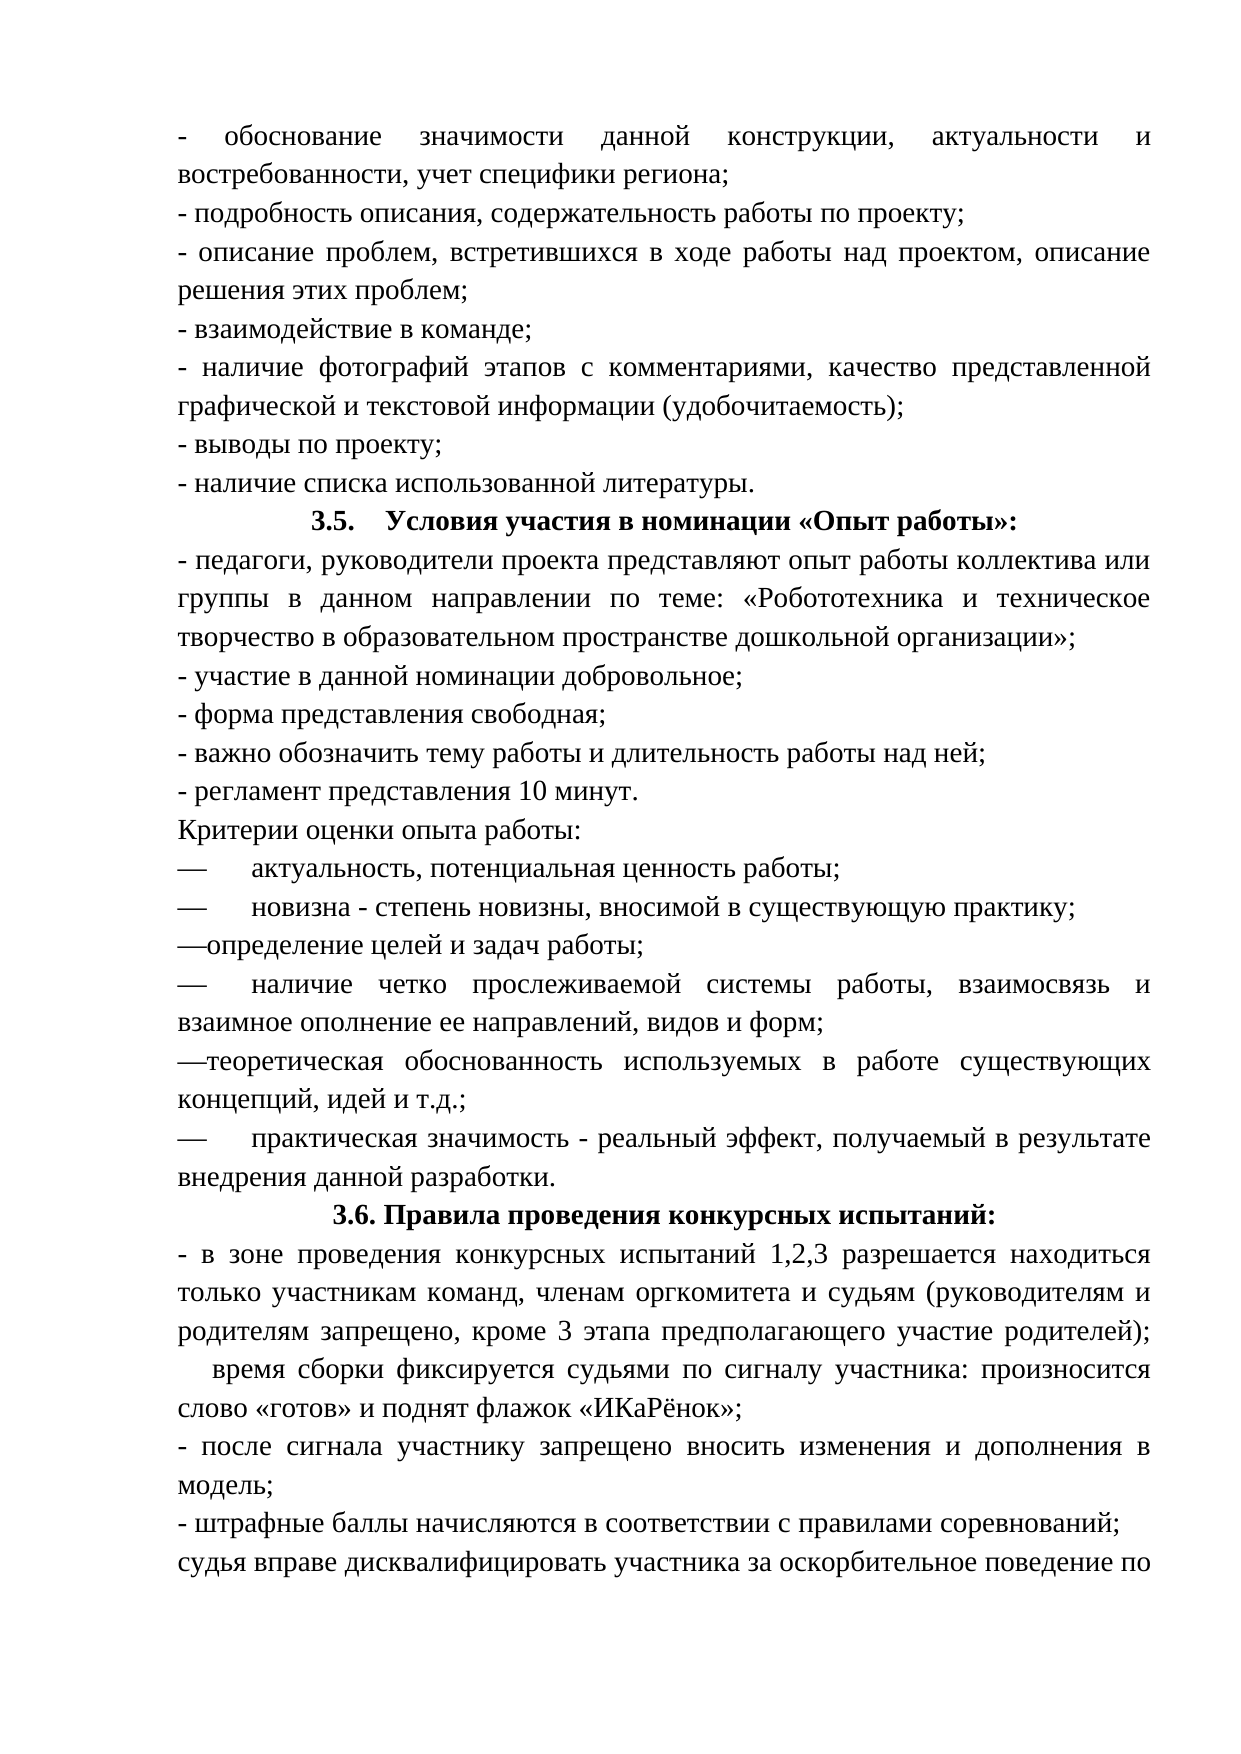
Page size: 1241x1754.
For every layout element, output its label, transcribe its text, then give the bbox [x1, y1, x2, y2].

text - подробность описания, содержательность работы по проекту; [177, 195, 1152, 229]
text — новизна - степень новизны, вносимой в существующую практику; [177, 889, 1152, 922]
text Критерии оценки опыта работы: [177, 812, 1152, 845]
text - выводы по проекту; [177, 426, 1152, 460]
text - в зоне проведения конкурсных испытаний 1,2,3 разрешается находиться только участникам команд, членам оргкомитета и судьям (руководителям и родителям запрещено, кроме 3 этапа предполагающего участие родителей);  время сборки фиксируется судьями по сигналу участника: произносится слово «готов» и поднят флажок «ИКаРёнок»; [177, 1236, 1152, 1423]
text - описание проблем, встретившихся в ходе работы над проектом, описание решения этих проблем; [177, 234, 1152, 306]
text — практическая значимость - реальный эффект, получаемый в результате внедрения данной разработки. [177, 1120, 1152, 1192]
text - регламент представления 10 минут. [177, 773, 1152, 807]
text 3.5. Условия участия в номинации «Опыт работы»: [177, 503, 1152, 537]
text - важно обозначить тему работы и длительность работы над ней; [177, 735, 1152, 768]
text - наличие списка использованной литературы. [177, 465, 1152, 498]
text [177, 1506, 1152, 1578]
text —теоретическая обоснованность используемых в работе существующих концепций, идей и т.д.; [177, 1043, 1152, 1115]
text - участие в данной номинации добровольное; [177, 658, 1152, 691]
text — актуальность, потенциальная ценность работы; [177, 850, 1152, 884]
text 3.6. Правила проведения конкурсных испытаний: [177, 1197, 1152, 1231]
text - педагоги, руководители проекта представляют опыт работы коллектива или группы в данном направлении по теме: «Робототехника и техническое творчество в образовательном пространстве дошкольной организации»; [177, 542, 1152, 653]
text —определение целей и задач работы; [177, 927, 1152, 961]
text - наличие фотографий этапов с комментариями, качество представленной графической и текстовой информации (удобочитаемость); [177, 349, 1152, 421]
text — наличие четко прослеживаемой системы работы, взаимосвязь и взаимное ополнение ее направлений, видов и форм; [177, 966, 1152, 1038]
text - форма представления свободная; [177, 696, 1152, 730]
text - обоснование значимости данной конструкции, актуальности и востребованности, учет специфики региона; [177, 118, 1152, 190]
text - взаимодействие в команде; [177, 311, 1152, 344]
text - после сигнала участнику запрещено вносить изменения и дополнения в модель; [177, 1428, 1152, 1501]
